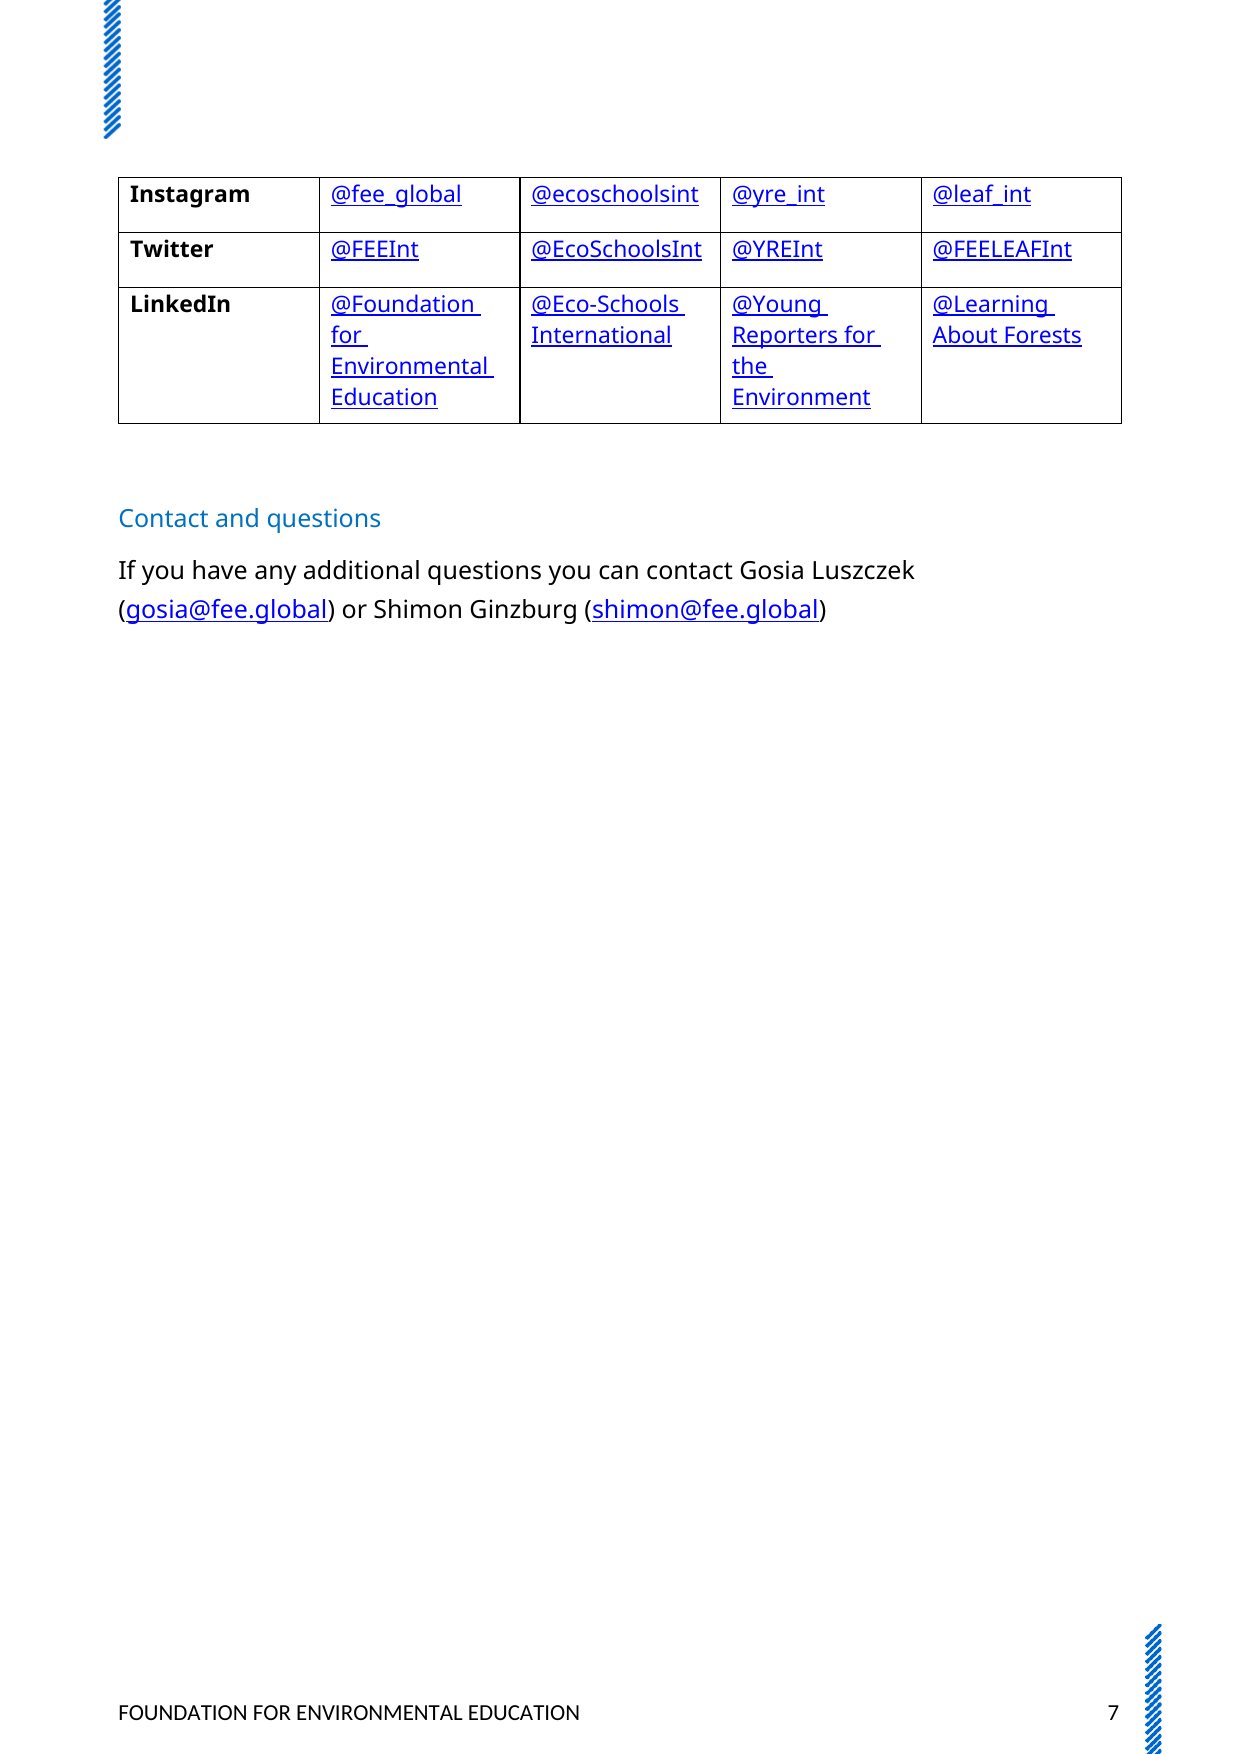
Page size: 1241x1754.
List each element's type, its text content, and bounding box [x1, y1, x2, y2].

table_cell @Young Reporters for the Environment [721, 288, 921, 422]
table_cell @fee_global [320, 178, 519, 232]
table_cell @YREInt [721, 233, 921, 287]
table_cell @Learning About Forests [922, 288, 1121, 422]
text Contact and questions [118, 501, 1122, 535]
table_cell @FEEInt [320, 233, 519, 287]
picture [1145, 1624, 1162, 1754]
list If you have any additional questions you can contact Gosia Luszczek (gosia@fee.global) or Shimon Ginzburg (shimon@fee.global) [118, 553, 1122, 626]
table_cell @leaf_int [922, 178, 1121, 232]
table_cell @Eco-Schools International [521, 288, 720, 422]
table_cell Instagram [119, 178, 319, 232]
table_cell @FEELEAFInt [922, 233, 1121, 287]
table_cell @Foundation for Environmental Education [320, 288, 519, 422]
table_cell Twitter [119, 233, 319, 287]
table_cell @ecoschoolsint [521, 178, 720, 232]
picture [104, 0, 120, 138]
table_cell @yre_int [721, 178, 921, 232]
table_cell @EcoSchoolsInt [521, 233, 720, 287]
table_cell LinkedIn [119, 288, 319, 422]
